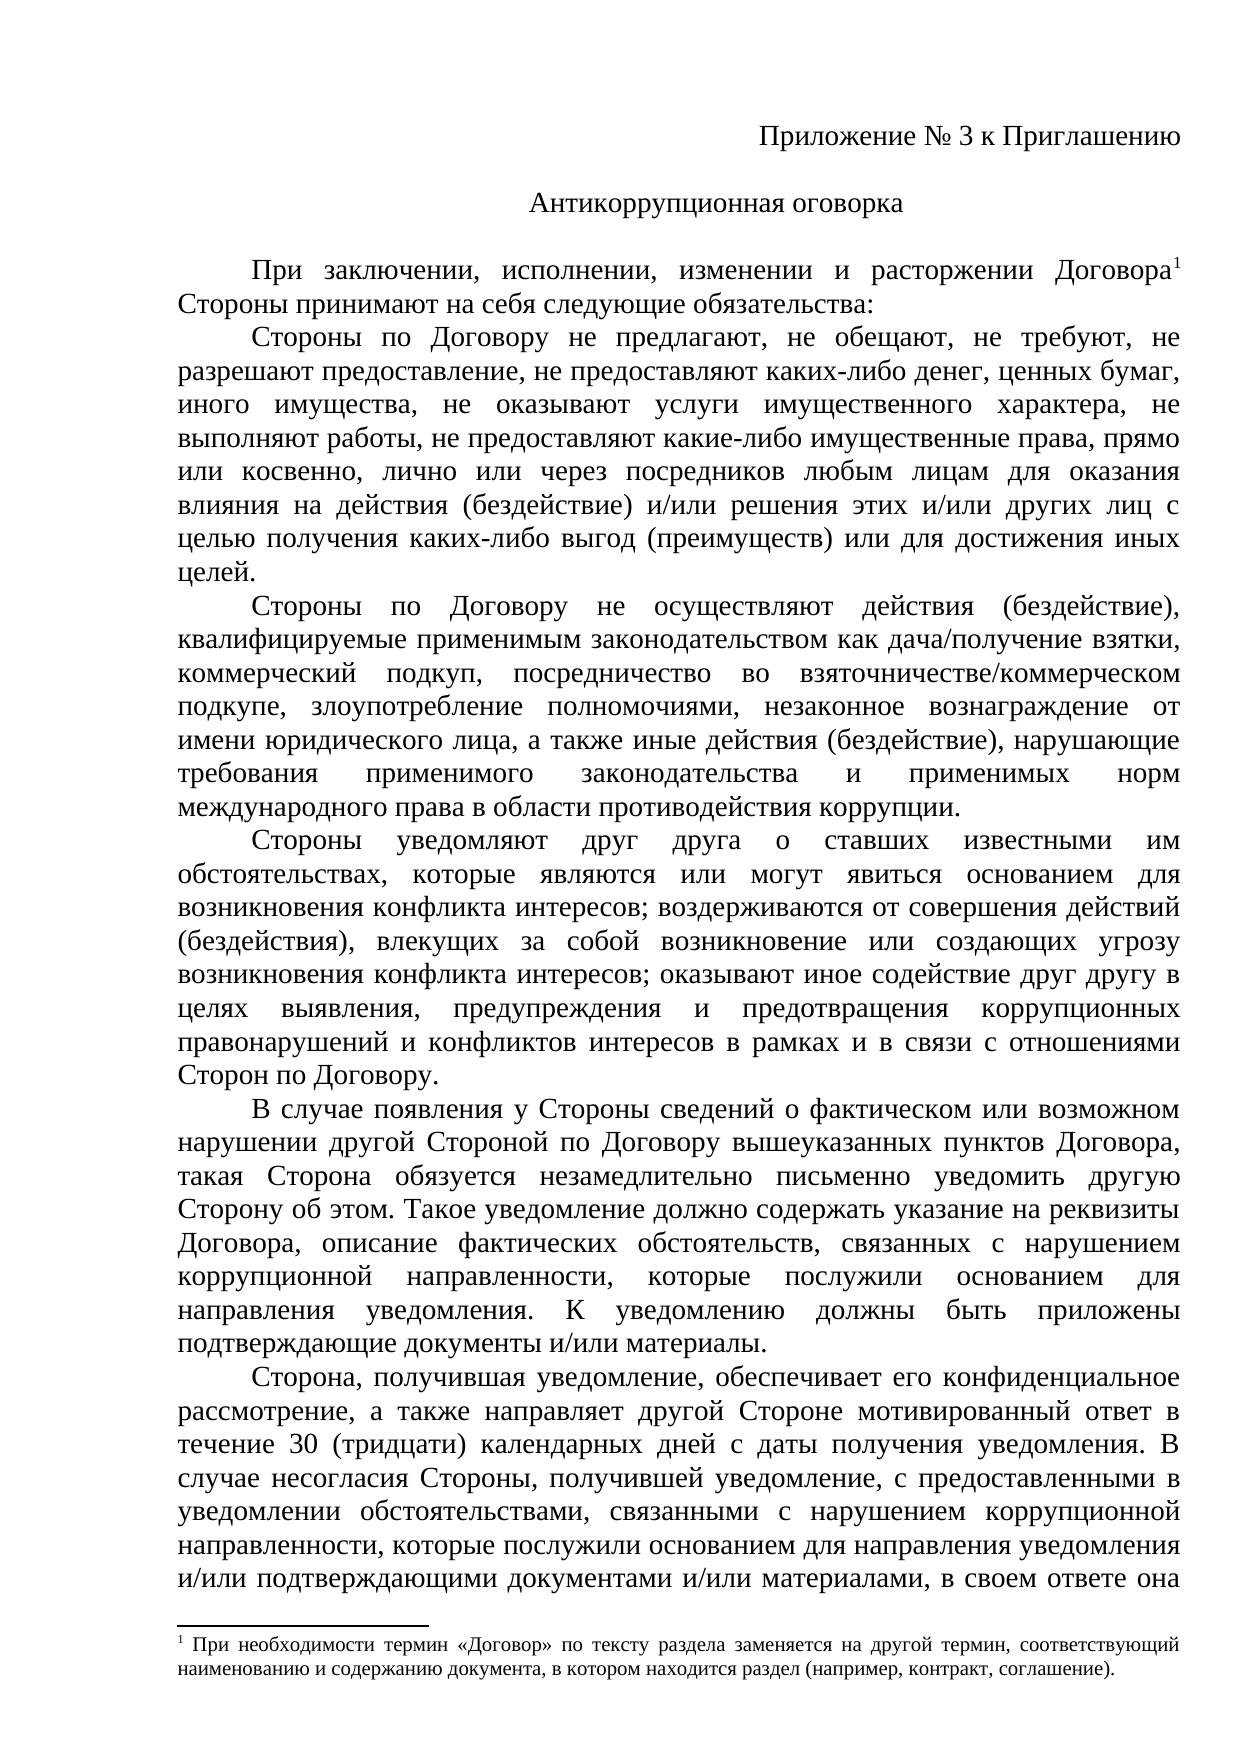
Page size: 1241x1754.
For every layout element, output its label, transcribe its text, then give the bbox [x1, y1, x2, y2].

text Стороны уведомляют друг друга о ставших известными им обстоятельствах, которые являются или могут явиться основанием для возникновения конфликта интересов; воздерживаются от совершения действий (бездействия), влекущих за собой возникновение или создающих угрозу возникновения конфликта интересов; оказывают иное содействие друг другу в целях выявления, предупреждения и предотвращения коррупционных правонарушений и конфликтов интересов в рамках и в связи с отношениями Сторон по Договору. [177, 822, 1181, 1091]
text Приложение № 3 к Приглашению [177, 118, 1181, 152]
text Стороны по Договору не осуществляют действия (бездействие), квалифицируемые применимым законодательством как дача/получение взятки, коммерческий подкуп, посредничество во взяточничестве/коммерческом подкупе, злоупотребление полномочиями, незаконное вознаграждение от имени юридического лица, а также иные действия (бездействие), нарушающие требования применимого законодательства и применимых норм международного права в области противодействия коррупции. [177, 588, 1181, 822]
text При заключении, исполнении, изменении и расторжении Договора Стороны принимают на себя следующие обязательства: [177, 252, 1181, 319]
text В случае появления у Стороны сведений о фактическом или возможном нарушении другой Стороной по Договору вышеуказанных пунктов Договора, такая Сторона обязуется незамедлительно письменно уведомить другую Сторону об этом. Такое уведомление должно содержать указание на реквизиты Договора, описание фактических обстоятельств, связанных с нарушением коррупционной направленности, которые послужили основанием для направления уведомления. К уведомлению должны быть приложены подтверждающие документы и/или материалы. [177, 1091, 1181, 1359]
text Стороны по Договору не предлагают, не обещают, не требуют, не разрешают предоставление, не предоставляют каких-либо денег, ценных бумаг, иного имущества, не оказывают услуги имущественного характера, не выполняют работы, не предоставляют какие-либо имущественные права, прямо или косвенно, лично или через посредников любым лицам для оказания влияния на действия (бездействие) и/или решения этих и/или других лиц с целью получения каких-либо выгод (преимуществ) или для достижения иных целей. [177, 319, 1181, 588]
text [177, 1359, 1181, 1594]
text Антикоррупционная оговорка [177, 185, 1181, 219]
